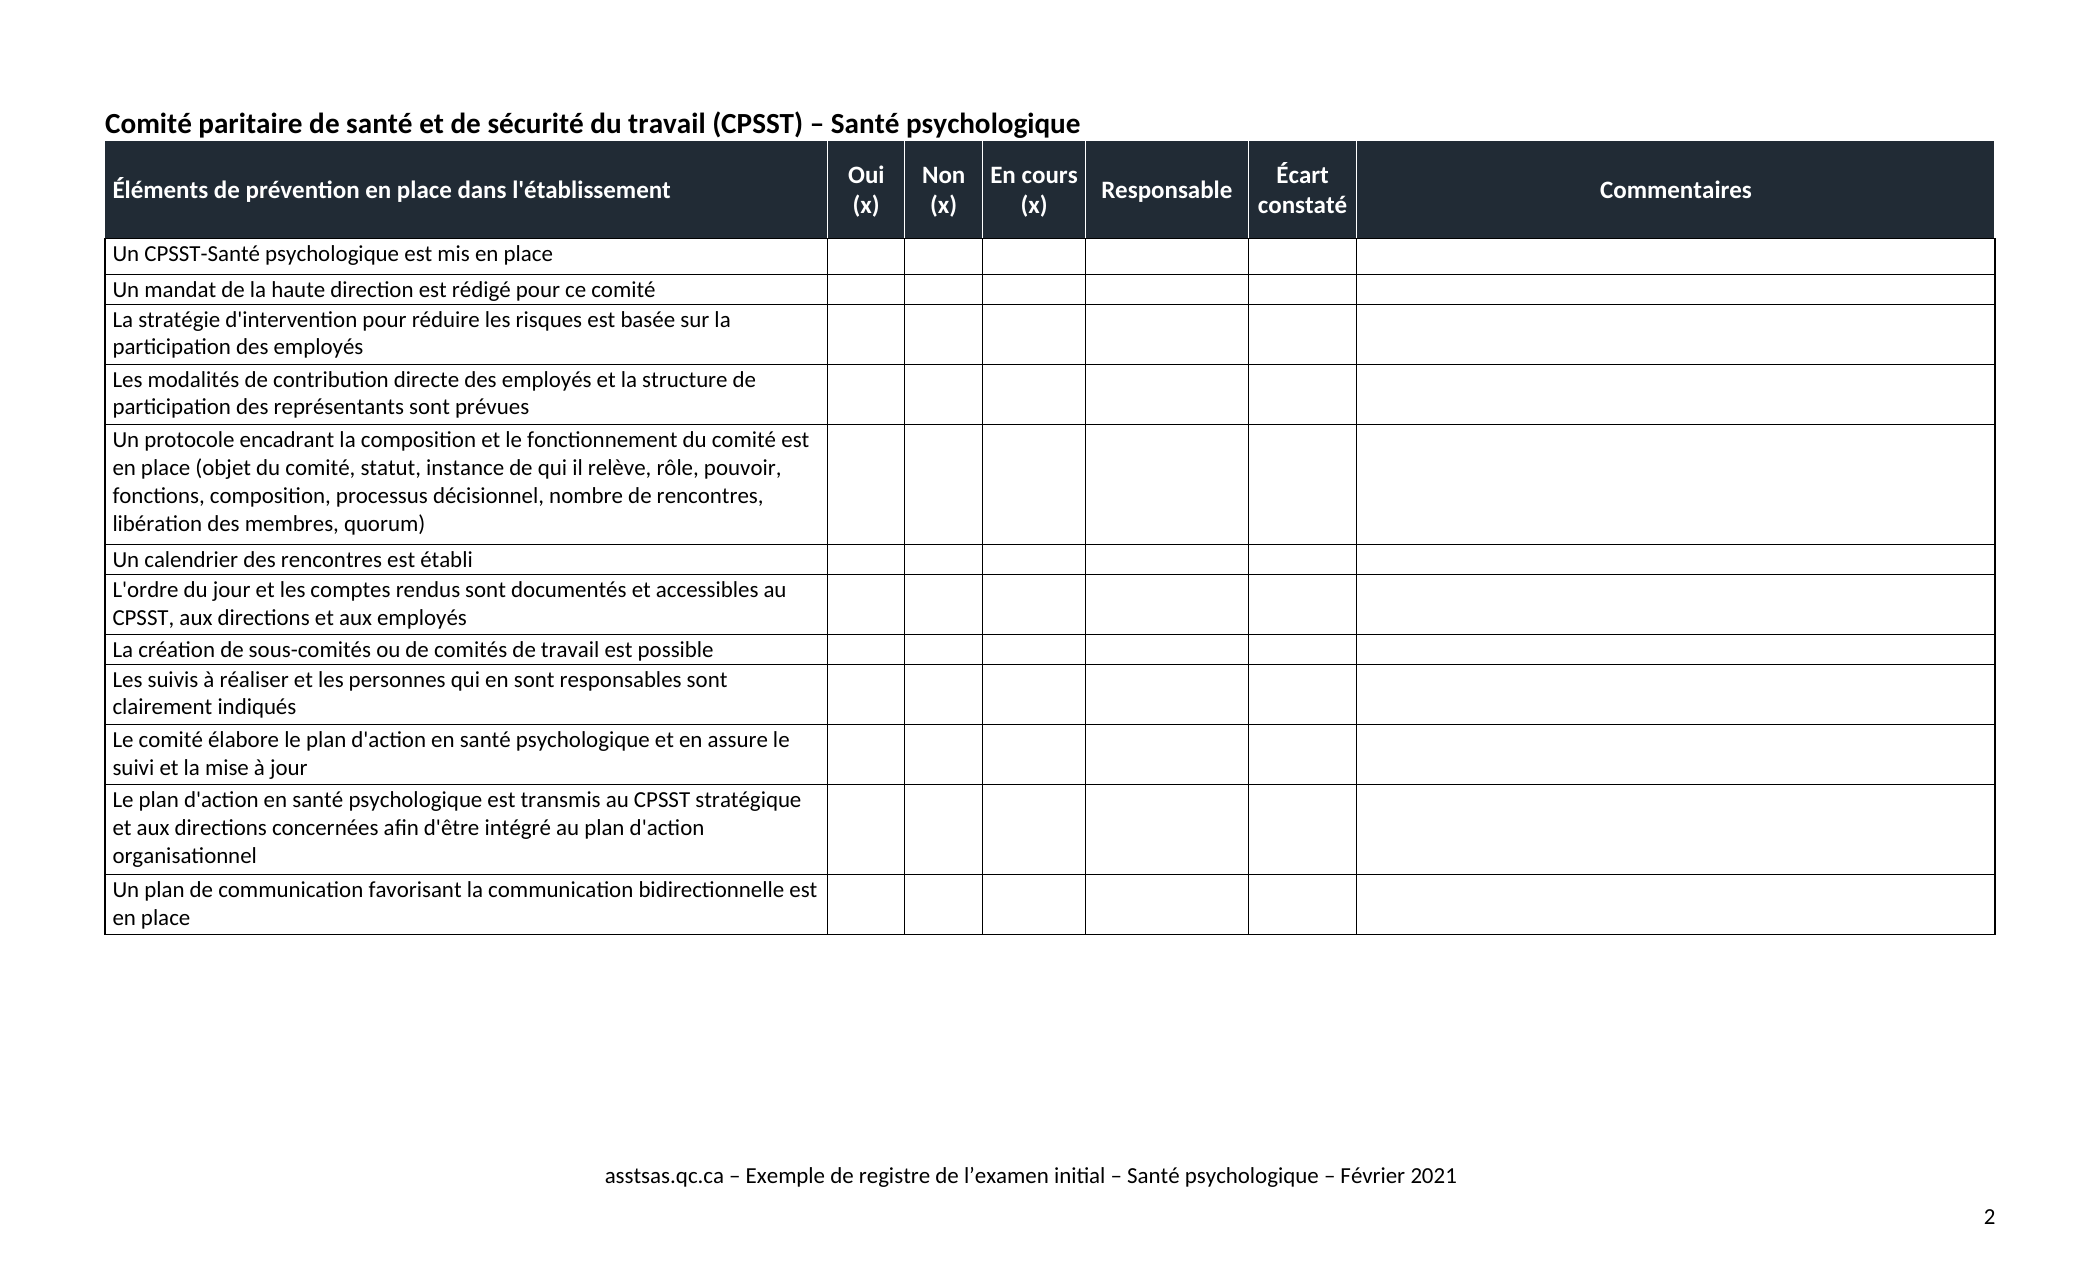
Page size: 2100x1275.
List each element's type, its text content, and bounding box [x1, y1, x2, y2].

table_cell [1357, 665, 1994, 724]
table_cell [828, 785, 904, 874]
table_cell [828, 275, 904, 304]
table_cell [1249, 725, 1356, 784]
table_cell Un plan de communication favorisant la communication bidirectionnelle est en place [106, 875, 827, 934]
table_cell [983, 275, 1085, 304]
table_cell La stratégie d'intervention pour réduire les risques est basée sur la participation des employés [106, 305, 827, 364]
table_cell [983, 239, 1085, 274]
table_cell [828, 575, 904, 634]
table_cell [1249, 635, 1356, 664]
table_cell [1086, 365, 1248, 424]
table_cell [983, 665, 1085, 724]
table_cell [905, 725, 982, 784]
table_cell Un protocole encadrant la composition et le fonctionnement du comité est en place (objet du comité, statut, instance de qui il relève, rôle, pouvoir, fonctions, composition, processus décisionnel, nombre de rencontres, libération des membres, quorum) [106, 425, 827, 544]
table_cell [1357, 239, 1994, 274]
table_cell Le plan d'action en santé psychologique est transmis au CPSST stratégique et aux directions concernées afin d'être intégré au plan d'action organisationnel [106, 785, 827, 874]
table_cell [1086, 725, 1248, 784]
table_cell [1249, 575, 1356, 634]
table_cell [983, 725, 1085, 784]
table_cell [905, 785, 982, 874]
table_cell [1086, 275, 1248, 304]
table_cell [1357, 635, 1994, 664]
table_cell [983, 425, 1085, 544]
table_cell La création de sous-comités ou de comités de travail est possible [106, 635, 827, 664]
table_cell [828, 875, 904, 934]
table_cell [1357, 545, 1994, 574]
table_cell [1086, 875, 1248, 934]
table_cell [905, 575, 982, 634]
table_cell [1086, 785, 1248, 874]
table_header Oui (x) [828, 141, 904, 238]
table_cell [905, 425, 982, 544]
table_cell Les modalités de contribution directe des employés et la structure de participation des représentants sont prévues [106, 365, 827, 424]
table_header Non (x) [905, 141, 982, 238]
table_cell Le comité élabore le plan d'action en santé psychologique et en assure le suivi et la mise à jour [106, 725, 827, 784]
table_cell [828, 635, 904, 664]
table_cell [905, 665, 982, 724]
table_header En cours (x) [983, 141, 1085, 238]
table_cell [1249, 875, 1356, 934]
text Comité paritaire de santé et de sécurité du travail (CPSST) – Santé psychologique [105, 105, 1995, 141]
table_cell [828, 545, 904, 574]
table_cell [1249, 545, 1356, 574]
table_cell [1249, 365, 1356, 424]
table_cell Un mandat de la haute direction est rédigé pour ce comité [106, 275, 827, 304]
table_cell [1086, 575, 1248, 634]
table_cell [828, 725, 904, 784]
table_cell [828, 239, 904, 274]
table_cell [828, 305, 904, 364]
table_cell [1086, 665, 1248, 724]
table_cell [828, 365, 904, 424]
table_header Commentaires [1357, 141, 1994, 238]
table_cell [905, 305, 982, 364]
table_cell [828, 425, 904, 544]
table_cell [905, 365, 982, 424]
table_cell Un CPSST-Santé psychologique est mis en place [106, 239, 827, 274]
table_header Éléments de prévention en place dans l'établissement [105, 141, 827, 238]
table_cell [828, 665, 904, 724]
table_cell [1249, 665, 1356, 724]
table_cell [905, 275, 982, 304]
table_cell [1249, 785, 1356, 874]
table_cell [983, 875, 1085, 934]
table_cell [1357, 875, 1994, 934]
table_cell [983, 305, 1085, 364]
table_cell [1249, 425, 1356, 544]
table_cell [1086, 425, 1248, 544]
table_cell [983, 635, 1085, 664]
table_cell [1357, 365, 1994, 424]
table_cell [1357, 275, 1994, 304]
table_cell [1086, 635, 1248, 664]
table_cell [983, 365, 1085, 424]
table_cell [1086, 305, 1248, 364]
table_cell [1357, 575, 1994, 634]
table_header Responsable [1086, 141, 1248, 238]
table_header Écart constaté [1249, 141, 1356, 238]
table_cell [1357, 725, 1994, 784]
table_cell [1249, 239, 1356, 274]
table_cell [905, 875, 982, 934]
table_cell [1357, 785, 1994, 874]
table_cell [983, 785, 1085, 874]
table_cell [1357, 425, 1994, 544]
table_cell [905, 239, 982, 274]
table_cell [905, 545, 982, 574]
table_cell [1249, 305, 1356, 364]
table_cell [1249, 275, 1356, 304]
table_cell [983, 575, 1085, 634]
table_cell [983, 545, 1085, 574]
table_cell [905, 635, 982, 664]
table_cell L'ordre du jour et les comptes rendus sont documentés et accessibles au CPSST, aux directions et aux employés [106, 575, 827, 634]
table_cell [1086, 239, 1248, 274]
table_cell Un calendrier des rencontres est établi [106, 545, 827, 574]
table_cell Les suivis à réaliser et les personnes qui en sont responsables sont clairement indiqués [106, 665, 827, 724]
table_cell [1086, 545, 1248, 574]
table_cell [1357, 305, 1994, 364]
